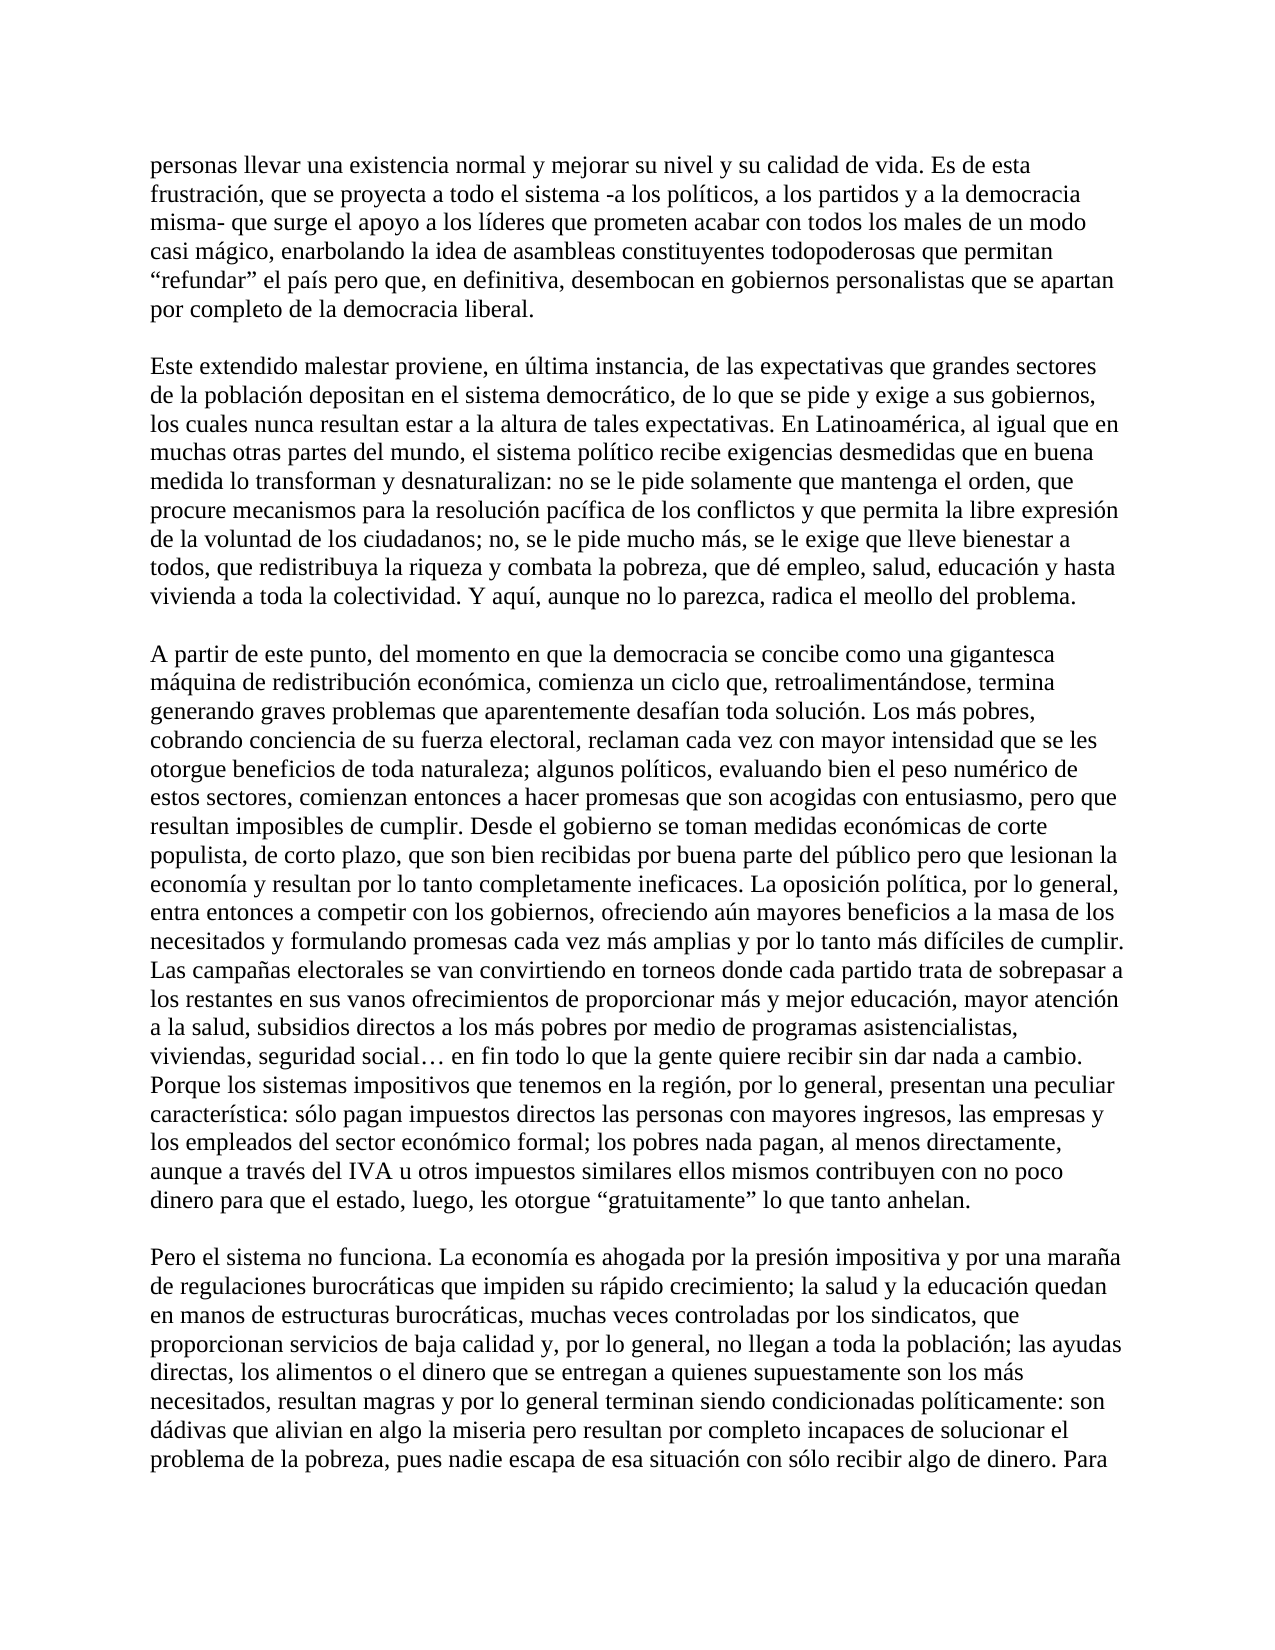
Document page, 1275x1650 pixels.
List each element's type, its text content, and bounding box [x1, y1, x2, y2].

text Este extendido malestar proviene, en última instancia, de las expectativas que grandes sectores de la población depositan en el sistema democrático, de lo que se pide y exige a sus gobiernos, los cuales nunca resultan estar a la altura de tales expectativas. En Latinoamérica, al igual que en muchas otras partes del mundo, el sistema político recibe exigencias desmedidas que en buena medida lo transforman y desnaturalizan: no se le pide solamente que mantenga el orden, que procure mecanismos para la resolución pacífica de los conflictos y que permita la libre expresión de la voluntad de los ciudadanos; no, se le pide mucho más, se le exige que lleve bienestar a todos, que redistribuya la riqueza y combata la pobreza, que dé empleo, salud, educación y hasta vivienda a toda la colectividad. Y aquí, aunque no lo parezca, radica el meollo del problema. [150, 351, 1125, 610]
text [150, 150, 1125, 322]
text A partir de este punto, del momento en que la democracia se concibe como una gigantesca máquina de redistribución económica, comienza un ciclo que, retroalimentándose, termina generando graves problemas que aparentemente desafían toda solución. Los más pobres, cobrando conciencia de su fuerza electoral, reclaman cada vez con mayor intensidad que se les otorgue beneficios de toda naturaleza; algunos políticos, evaluando bien el peso numérico de estos sectores, comienzan entonces a hacer promesas que son acogidas con entusiasmo, pero que resultan imposibles de cumplir. Desde el gobierno se toman medidas económicas de corte populista, de corto plazo, que son bien recibidas por buena parte del público pero que lesionan la economía y resultan por lo tanto completamente ineficaces. La oposición política, por lo general, entra entonces a competir con los gobiernos, ofreciendo aún mayores beneficios a la masa de los necesitados y formulando promesas cada vez más amplias y por lo tanto más difíciles de cumplir. Las campañas electorales se van convirtiendo en torneos donde cada partido trata de sobrepasar a los restantes en sus vanos ofrecimientos de proporcionar más y mejor educación, mayor atención a la salud, subsidios directos a los más pobres por medio de programas asistencialistas, viviendas, seguridad social… en fin todo lo que la gente quiere recibir sin dar nada a cambio. Porque los sistemas impositivos que tenemos en la región, por lo general, presentan una peculiar característica: sólo pagan impuestos directos las personas con mayores ingresos, las empresas y los empleados del sector económico formal; los pobres nada pagan, al menos directamente, aunque a través del IVA u otros impuestos similares ellos mismos contribuyen con no poco dinero para que el estado, luego, les otorgue “gratuitamente” lo que tanto anhelan. [150, 639, 1125, 1214]
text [150, 1242, 1125, 1472]
